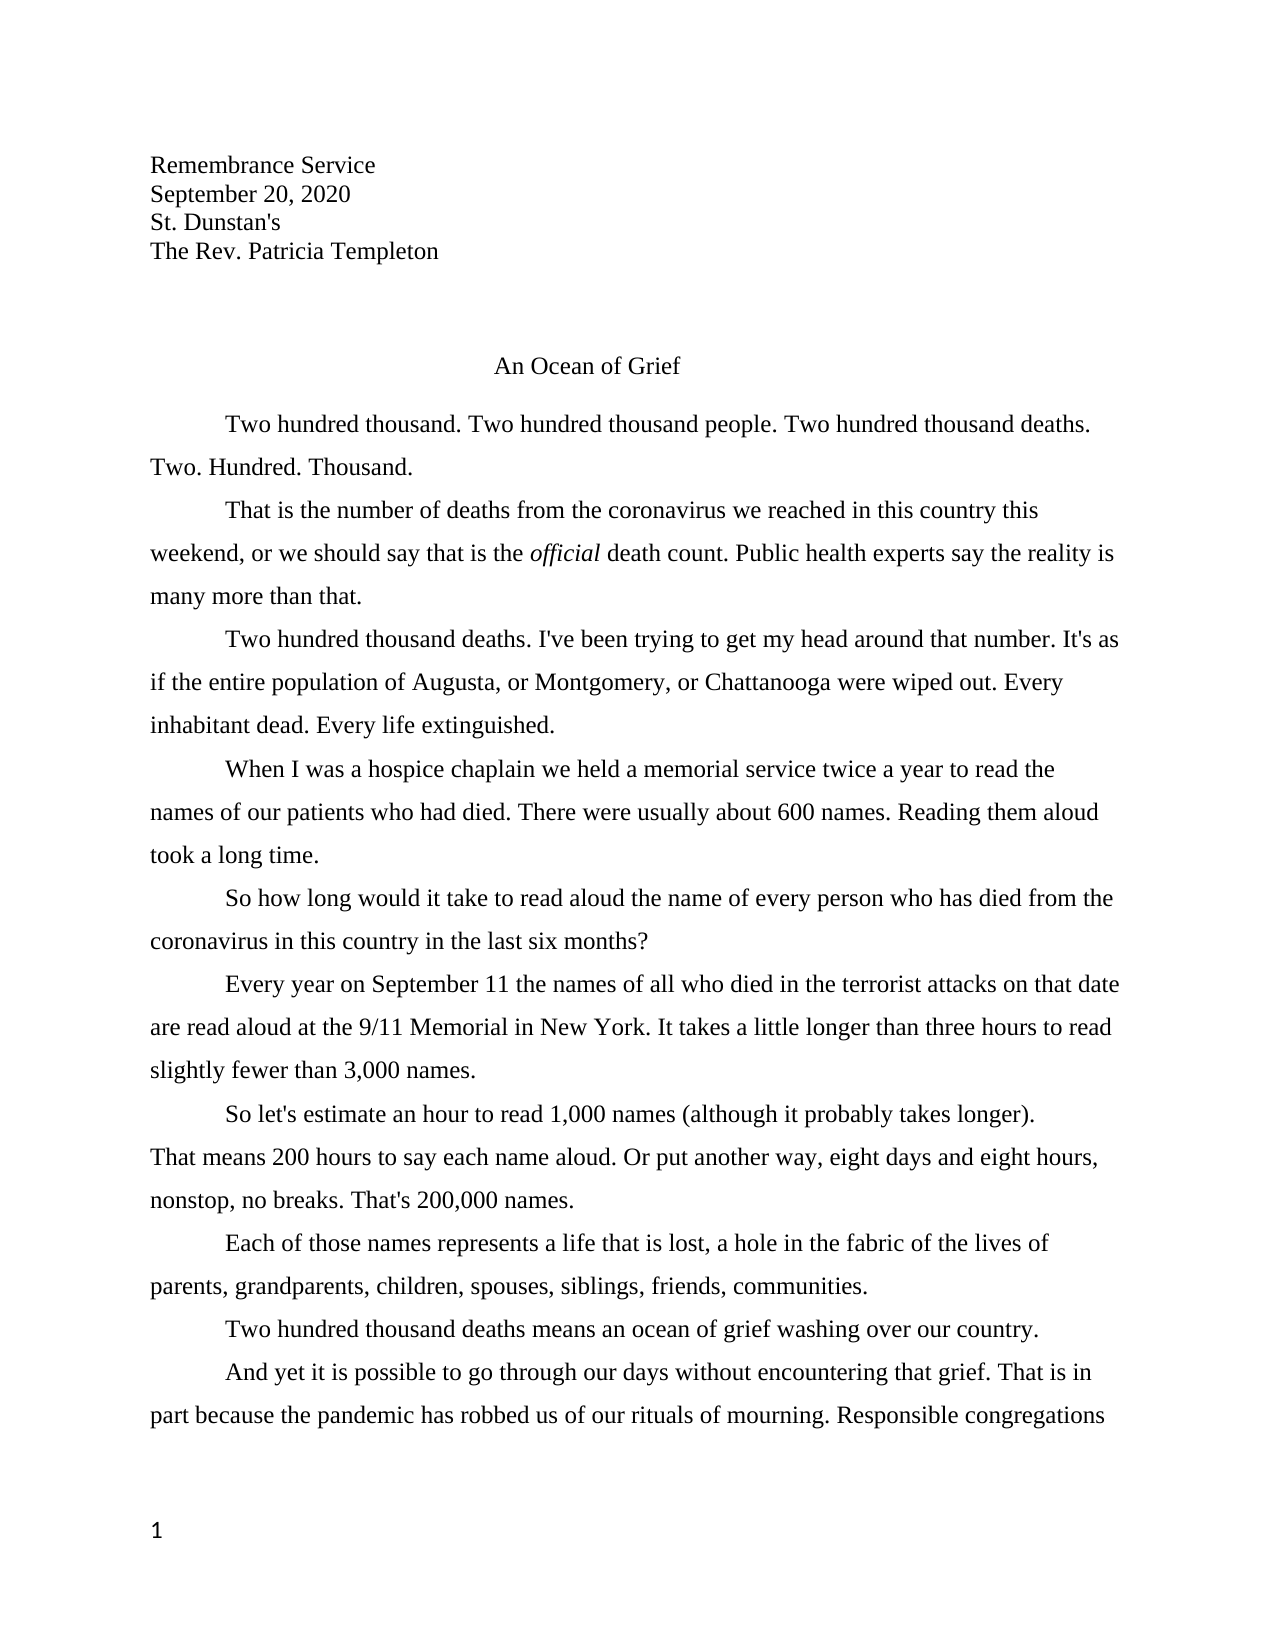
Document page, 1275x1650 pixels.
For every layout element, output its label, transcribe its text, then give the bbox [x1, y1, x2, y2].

text So how long would it take to read aloud the name of every person who has died from the coronavirus in this country in the last six months? [150, 883, 1125, 955]
text Remembrance Service [150, 150, 1125, 179]
text Two hundred thousand deaths means an ocean of grief washing over our country. [150, 1314, 1125, 1343]
text Two hundred thousand. Two hundred thousand people. Two hundred thousand deaths. Two. Hundred. Thousand. [150, 409, 1125, 481]
text So let's estimate an hour to read 1,000 names (although it probably takes longer). [150, 1099, 1125, 1127]
text Two hundred thousand deaths. I've been trying to get my head around that number. It's as if the entire population of Augusta, or Montgomery, or Chattanooga were wiped out. Every inhabitant dead. Every life extinguished. [150, 624, 1125, 739]
text Every year on September 11 the names of all who died in the terrorist attacks on that date are read aloud at the 9/11 Memorial in New York. It takes a little longer than three hours to read slightly fewer than 3,000 names. [150, 969, 1125, 1084]
text September 20, 2020 [150, 179, 1125, 207]
text An Ocean of Grief [150, 351, 1125, 380]
text When I was a hospice chaplain we held a memorial service twice a year to read the names of our patients who had died. There were usually about 600 names. Reading them aloud took a long time. [150, 754, 1125, 869]
text St. Dunstan's [150, 207, 1125, 236]
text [150, 1357, 1125, 1429]
text That means 200 hours to say each name aloud. Or put another way, eight days and eight hours, nonstop, no breaks. That's 200,000 names. [150, 1142, 1125, 1214]
text That is the number of deaths from the coronavirus we reached in this country this weekend, or we should say that is the official death count. Public health experts say the reality is many more than that. [150, 495, 1125, 610]
text Each of those names represents a life that is lost, a hole in the fabric of the lives of parents, grandparents, children, spouses, siblings, friends, communities. [150, 1228, 1125, 1300]
text The Rev. Patricia Templeton [150, 236, 1125, 265]
